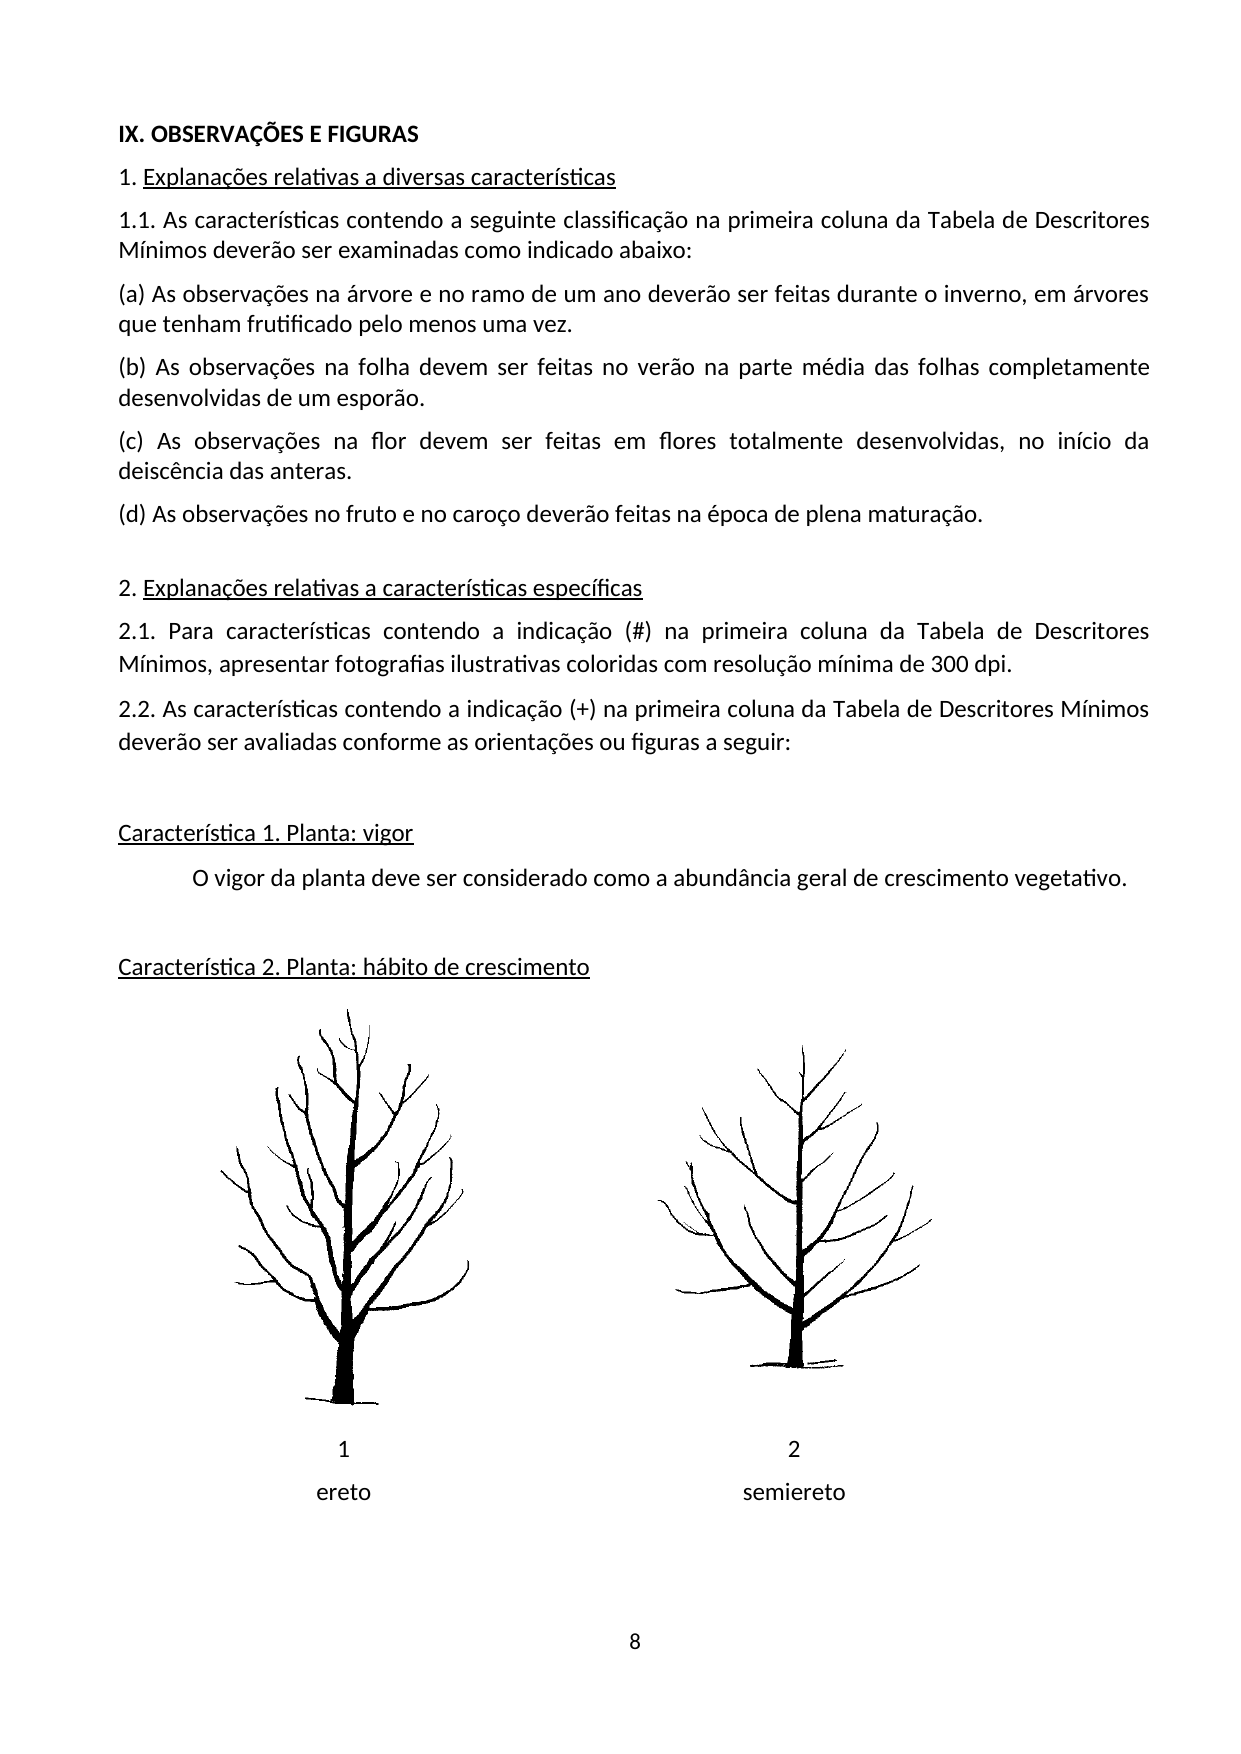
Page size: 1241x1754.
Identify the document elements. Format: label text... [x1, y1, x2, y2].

table_cell 1 [118, 1433, 569, 1476]
table_cell semiereto [569, 1476, 1019, 1519]
text (d) As observações no fruto e no caroço deverão feitas na época de plena maturação. [118, 498, 1152, 529]
text (b) As observações na folha devem ser feitas no verão na parte média das folhas completamente desenvolvidas de um esporão. [118, 351, 1152, 412]
table_cell ereto [118, 1476, 569, 1519]
table_cell 2 [569, 1433, 1019, 1476]
text 2. Explanações relativas a características específicas [118, 572, 1152, 602]
text (a) As observações na árvore e no ramo de um ano deverão ser feitas durante o inverno, em árvores que tenham frutificado pelo menos uma vez. [118, 278, 1152, 339]
text IX. OBSERVAÇÕES E FIGURAS [118, 118, 1152, 149]
text (c) As observações na flor devem ser feitas em flores totalmente desenvolvidas, no início da deiscência das anteras. [118, 425, 1152, 486]
text 2.2. As características contendo a indicação (+) na primeira coluna da Tabela de Descritores Mínimos deverão ser avaliadas conforme as orientações ou figuras a seguir: [118, 693, 1152, 757]
text 1.1. As características contendo a seguinte classificação na primeira coluna da Tabela de Descritores Mínimos deverão ser examinadas como indicado abaixo: [118, 204, 1152, 265]
text Característica 2. Planta: hábito de crescimento [118, 951, 1152, 981]
picture [217, 1008, 470, 1406]
picture [655, 1045, 933, 1369]
table_header [569, 994, 1019, 1433]
text Característica 1. Planta: vigor [118, 817, 1152, 847]
text 2.1. Para características contendo a indicação (#) na primeira coluna da Tabela de Descritores Mínimos, apresentar fotografias ilustrativas coloridas com resolução mínima de 300 dpi. [118, 615, 1152, 678]
table_header [118, 994, 569, 1433]
text O vigor da planta deve ser considerado como a abundância geral de crescimento vegetativo. [118, 862, 1152, 893]
text 1. Explanações relativas a diversas características [118, 161, 1152, 192]
